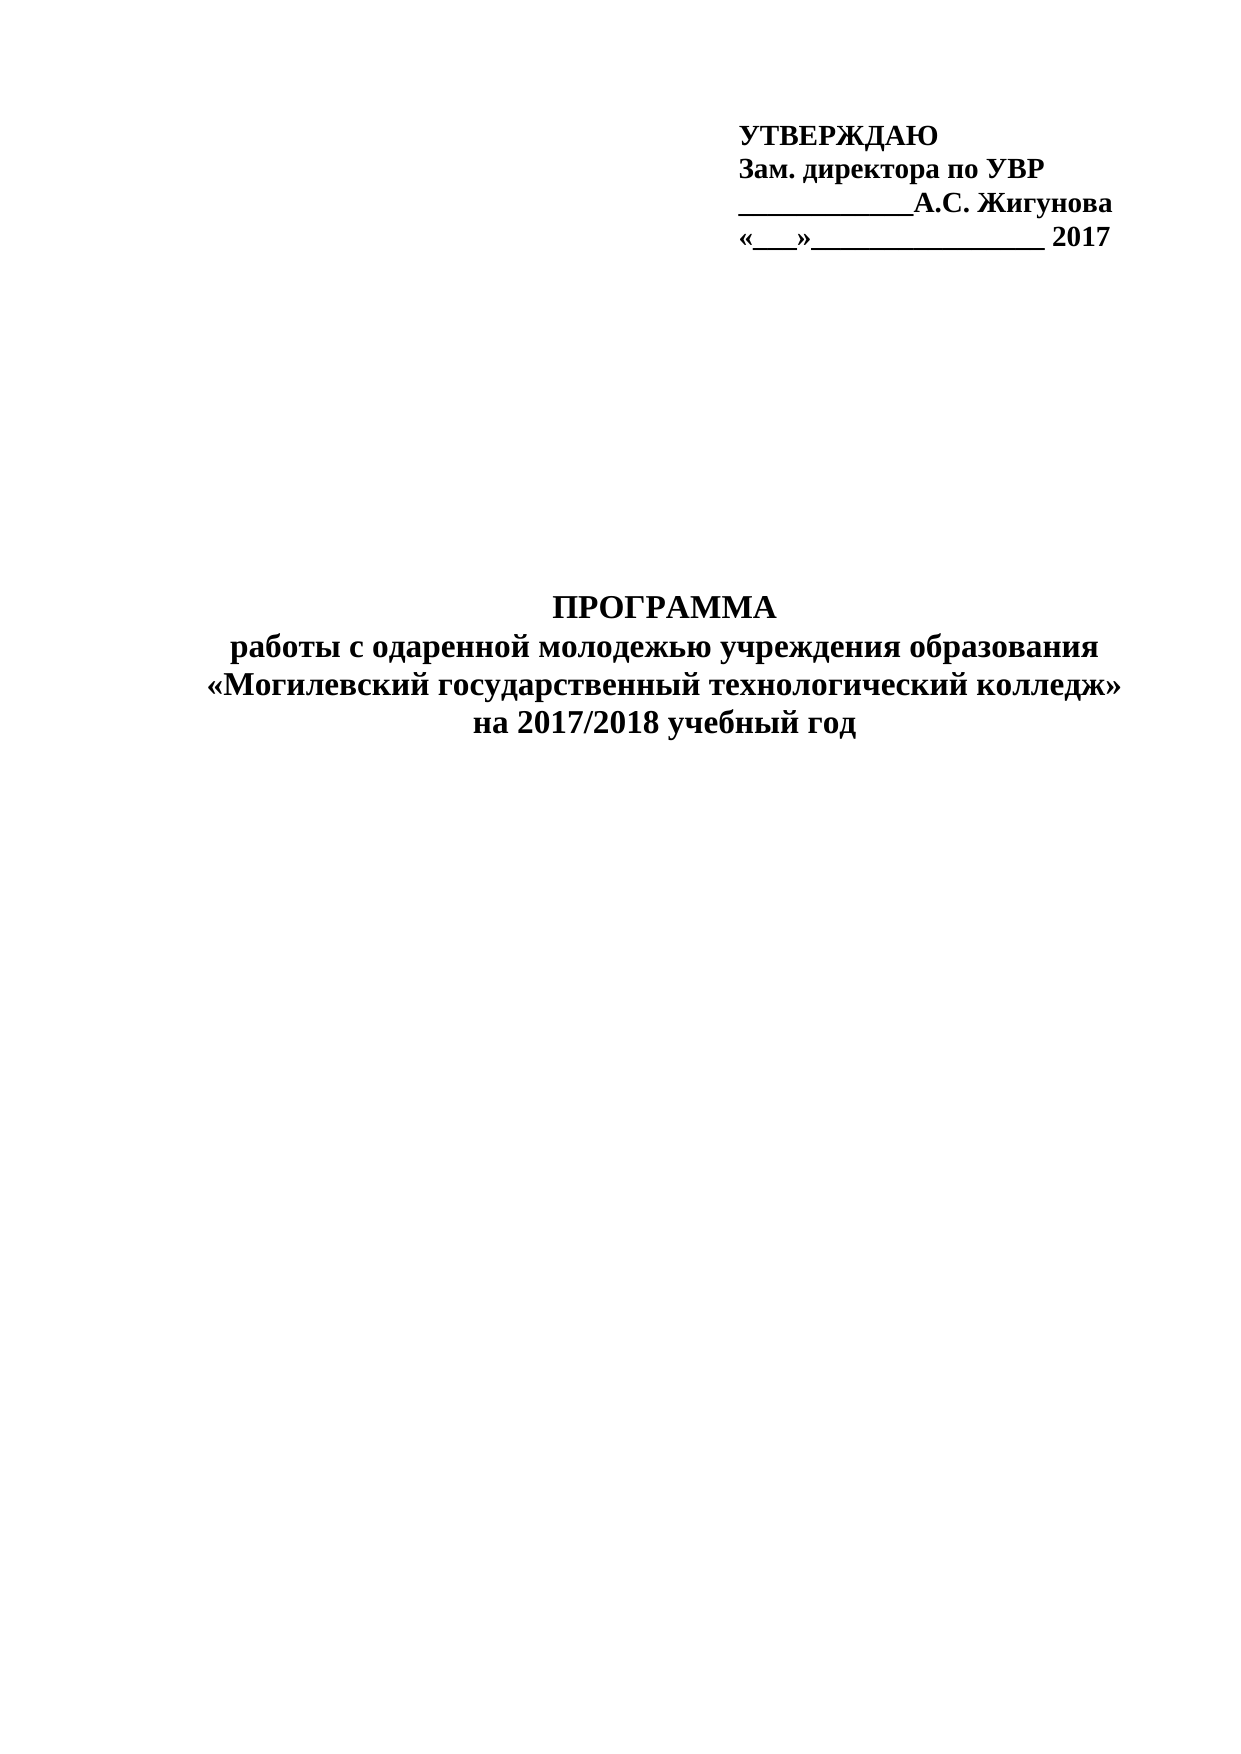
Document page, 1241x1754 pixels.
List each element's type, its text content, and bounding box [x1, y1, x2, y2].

text ____________А.С. Жигунова [177, 185, 1152, 219]
text УТВЕРЖДАЮ [177, 118, 1152, 152]
text «___»________________ 2017 [177, 219, 1152, 252]
text на 2017/2018 учебный год [177, 703, 1152, 741]
text работы с одаренной молодежью учреждения образования «Могилевский государственный технологический колледж» [177, 626, 1152, 703]
text ПРОГРАММА [177, 588, 1152, 626]
text Зам. директора по УВР [177, 152, 1152, 185]
